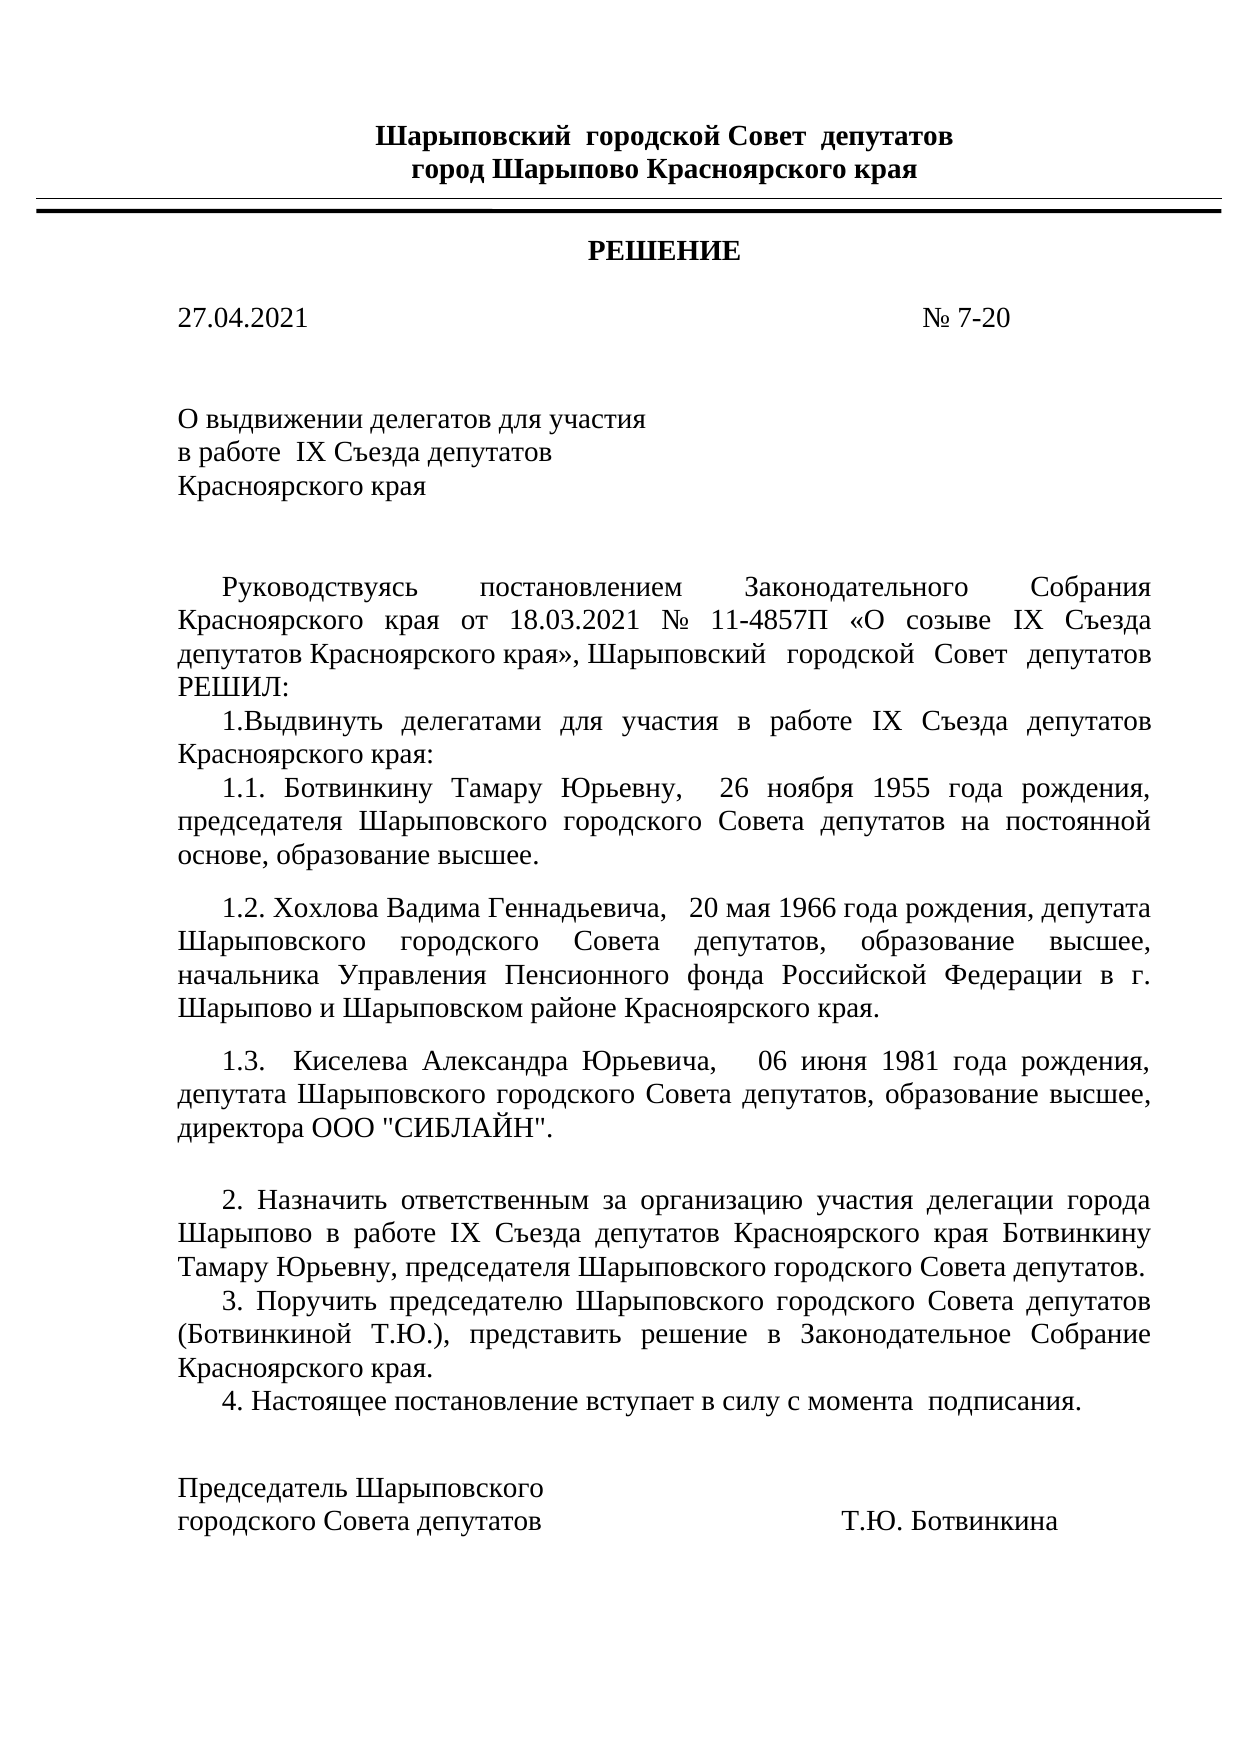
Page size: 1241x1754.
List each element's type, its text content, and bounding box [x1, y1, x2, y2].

text 27.04.2021 № 7-20 [177, 300, 1152, 334]
subtitle РЕШЕНИЕ [177, 233, 1152, 267]
text 1.1. Ботвинкину Тамару Юрьевну, 26 ноября 1955 года рождения, председателя Шарыповского городского Совета депутатов на постоянной основе, образование высшее. [177, 770, 1152, 871]
text О выдвижении делегатов для участия [177, 401, 1152, 434]
text 3. Поручить председателю Шарыповского городского Совета депутатов (Ботвинкиной Т.Ю.), представить решение в Законодательное Собрание Красноярского края. [177, 1283, 1152, 1383]
text в работе IX Съезда депутатов [177, 434, 1152, 468]
text городского Совета депутатов Т.Ю. Ботвинкина [177, 1503, 1152, 1537]
text 2. Назначить ответственным за организацию участия делегации города Шарыпово в работе IX Съезда депутатов Красноярского края Ботвинкину Тамару Юрьевну, председателя Шарыповского городского Совета депутатов. [177, 1182, 1152, 1283]
text 1.2. Хохлова Вадима Геннадьевича, 20 мая 1966 года рождения, депутата Шарыповского городского Совета депутатов, образование высшее, начальника Управления Пенсионного фонда Российской Федерации в г. Шарыпово и Шарыповском районе Красноярского края. [177, 890, 1152, 1024]
text 1.Выдвинуть делегатами для участия в работе IX Съезда депутатов Красноярского края: [177, 703, 1152, 770]
text Шарыповский городской Совет депутатов [177, 118, 1152, 152]
text город Шарыпово Красноярского края [177, 152, 1152, 185]
text Красноярского края [177, 468, 1152, 502]
text 4. Настоящее постановление вступает в силу с момента подписания. [177, 1383, 1152, 1417]
text 1.3. Киселева Александра Юрьевича, 06 июня 1981 года рождения, депутата Шарыповского городского Совета депутатов, образование высшее, директора ООО "СИБЛАЙН". [177, 1043, 1152, 1144]
text Руководствуясь постановлением Законодательного Собрания Красноярского края от 18.03.2021 № 11-4857П «О созыве IX Съезда депутатов Красноярского края», Шарыповский городской Совет депутатов РЕШИЛ: [177, 569, 1152, 703]
text Председатель Шарыповского [177, 1470, 1152, 1503]
